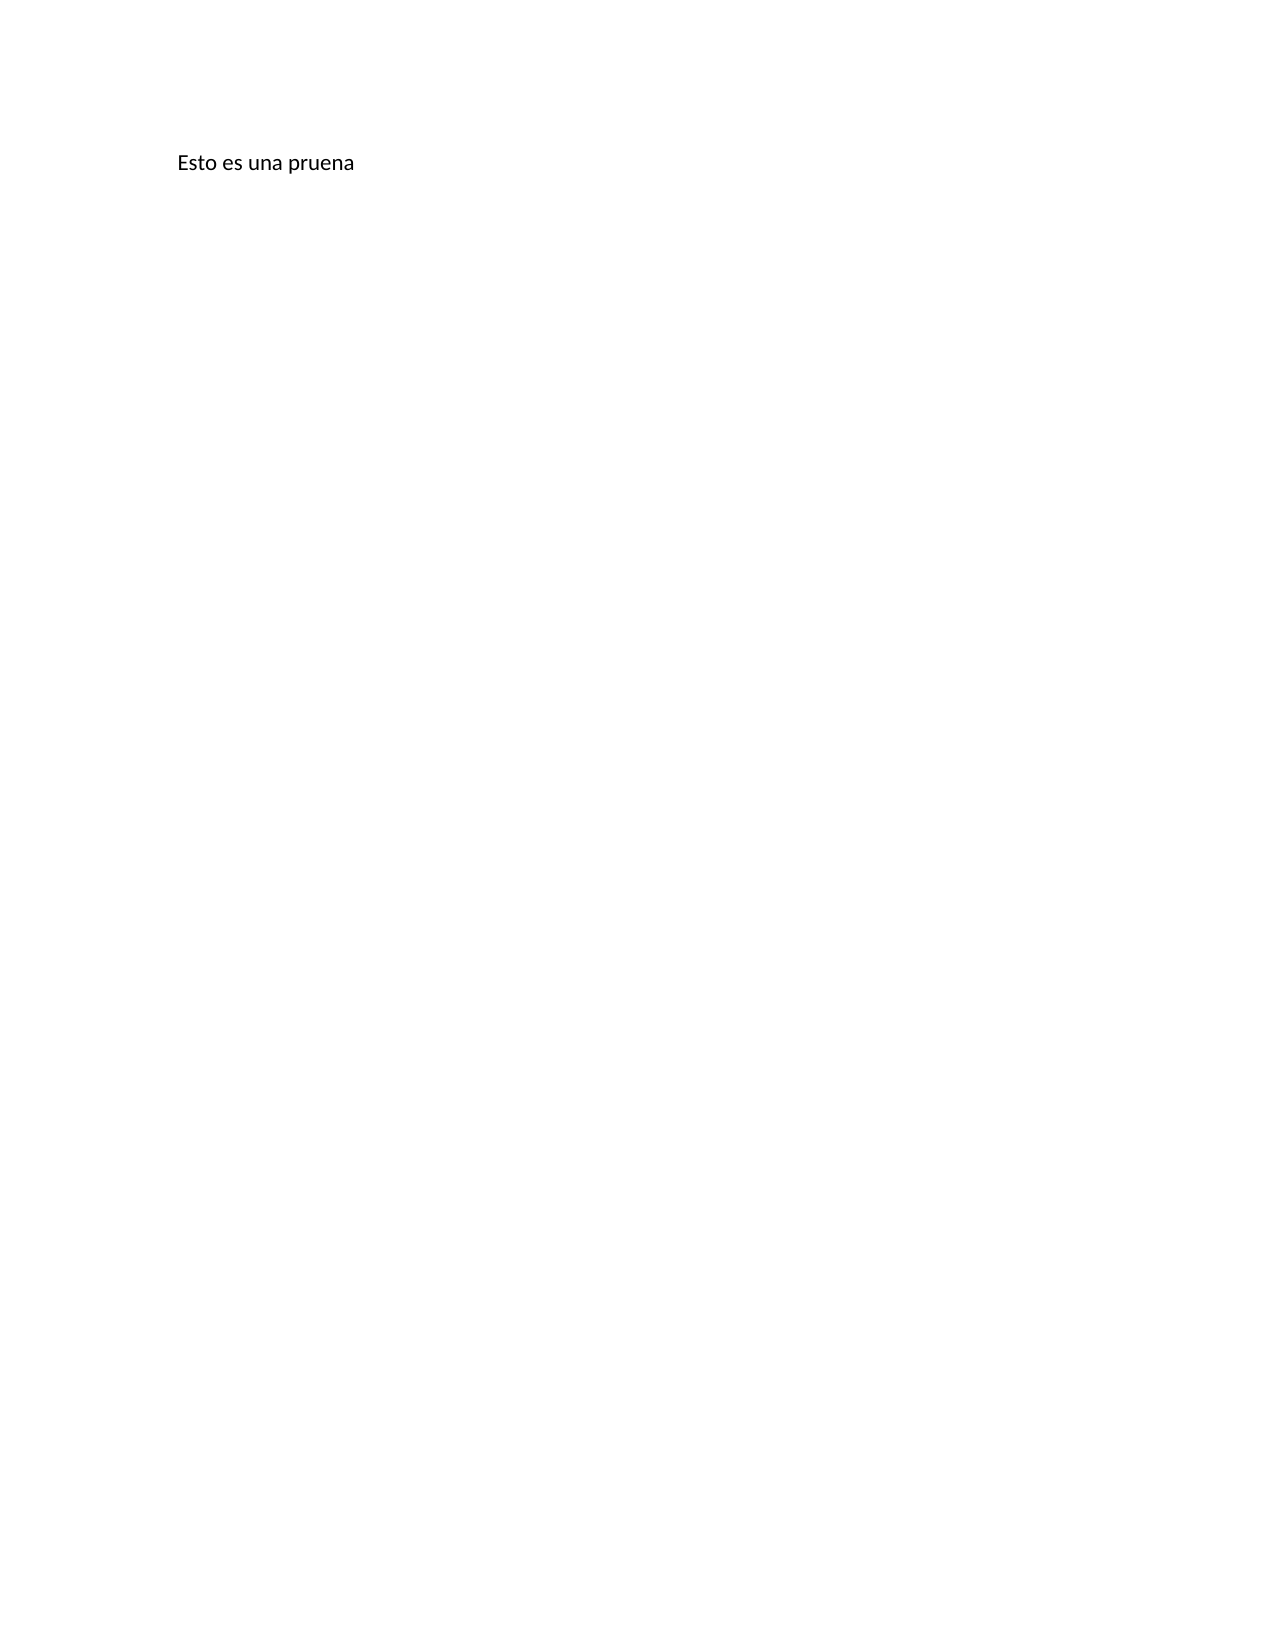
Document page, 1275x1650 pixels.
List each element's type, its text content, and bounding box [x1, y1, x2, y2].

text Esto es una pruena [177, 148, 1098, 176]
